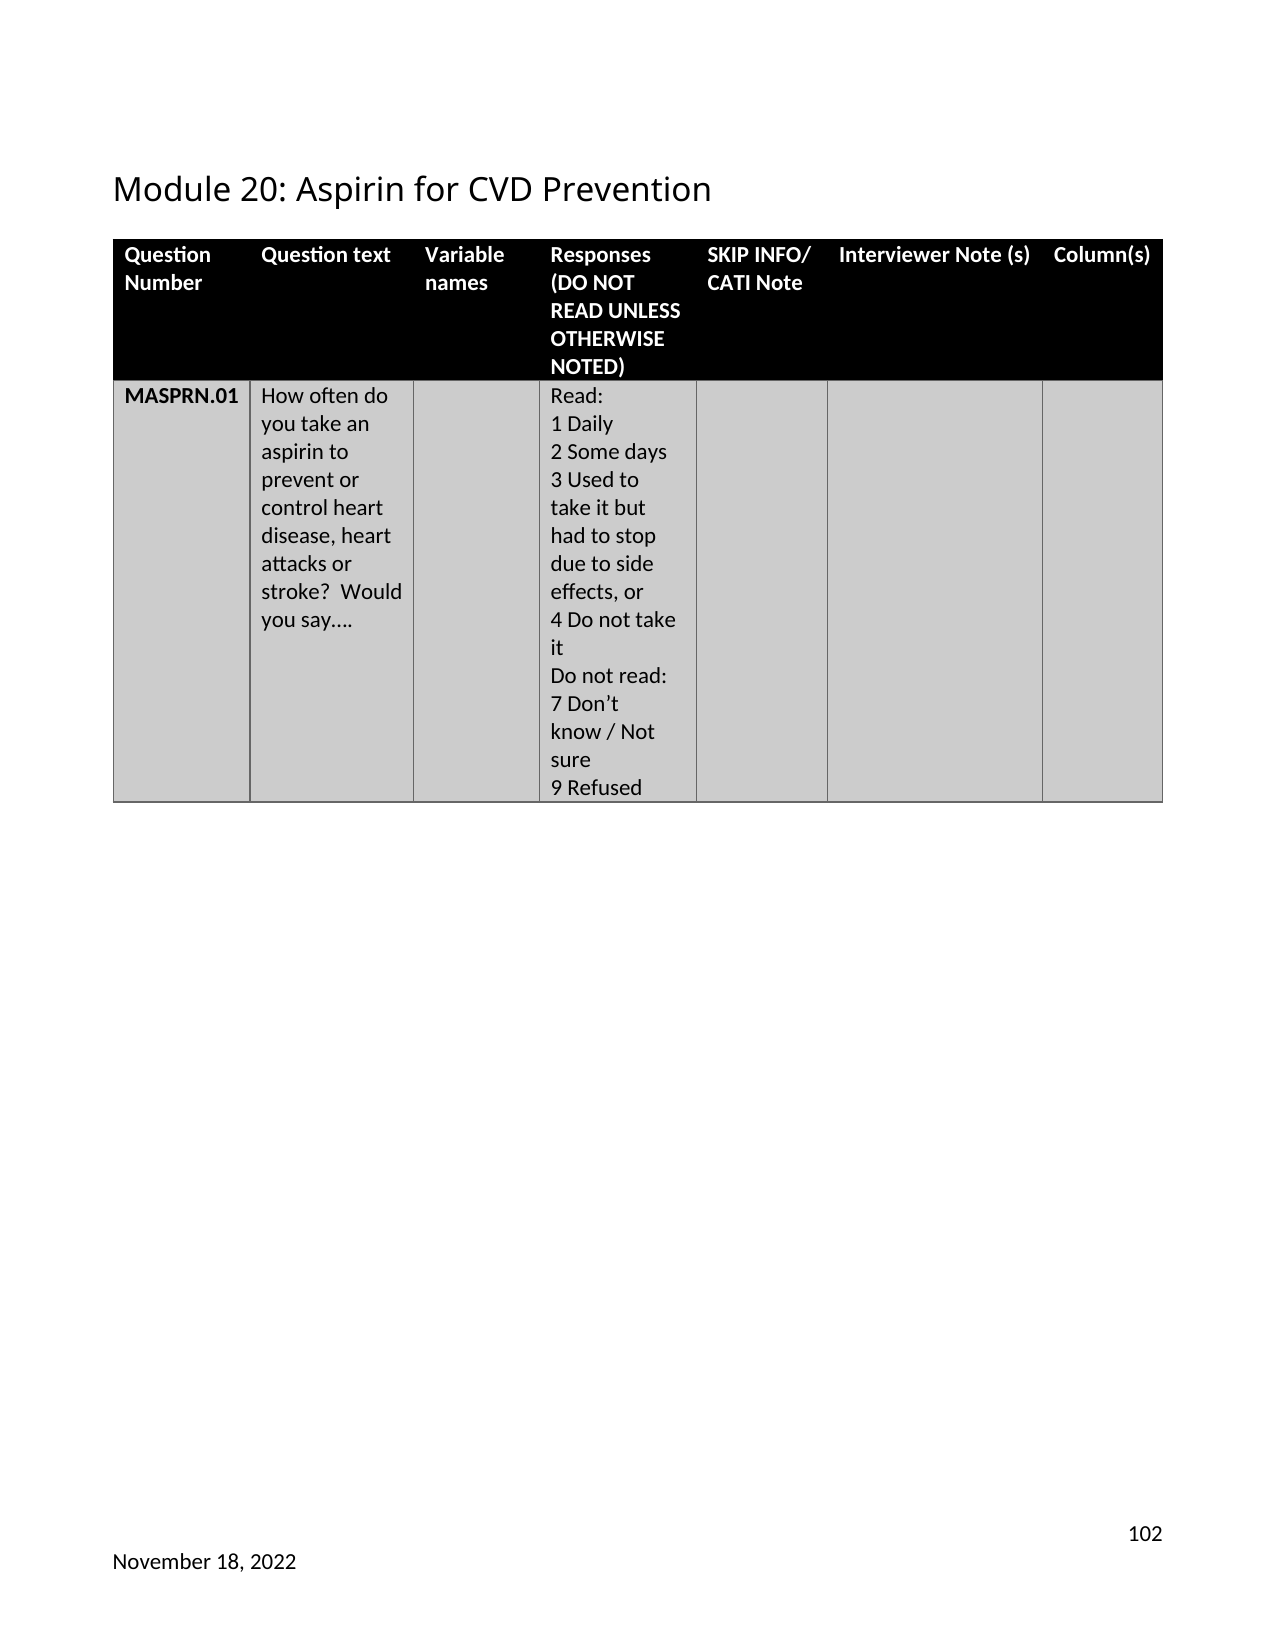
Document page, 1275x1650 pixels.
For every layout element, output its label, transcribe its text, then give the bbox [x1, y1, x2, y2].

table_cell [828, 381, 1042, 801]
table_header Question Number [114, 240, 249, 380]
table_header Question text [251, 240, 413, 380]
table_header Column(s) [1043, 240, 1162, 380]
table_header Responses (DO NOT READ UNLESS OTHERWISE NOTED) [540, 240, 696, 380]
table_cell [414, 381, 539, 801]
table_cell [697, 381, 827, 801]
table_cell MASPRN.01 [114, 381, 249, 801]
table_cell Read: 1 Daily 2 Some days 3 Used to take it but had to stop due to side effects, or 4 Do not take it Do not read: 7 Don’t know / Not sure 9 Refused [540, 381, 696, 801]
table_cell [1043, 381, 1162, 801]
table_header Variable names [414, 240, 539, 380]
table_cell How often do you take an aspirin to prevent or control heart disease, heart attacks or stroke? Would you say…. [251, 381, 413, 801]
table_header SKIP INFO/ CATI Note [697, 240, 827, 380]
subtitle Module 20: Aspirin for CVD Prevention [112, 166, 1162, 211]
table_header Interviewer Note (s) [828, 240, 1042, 380]
